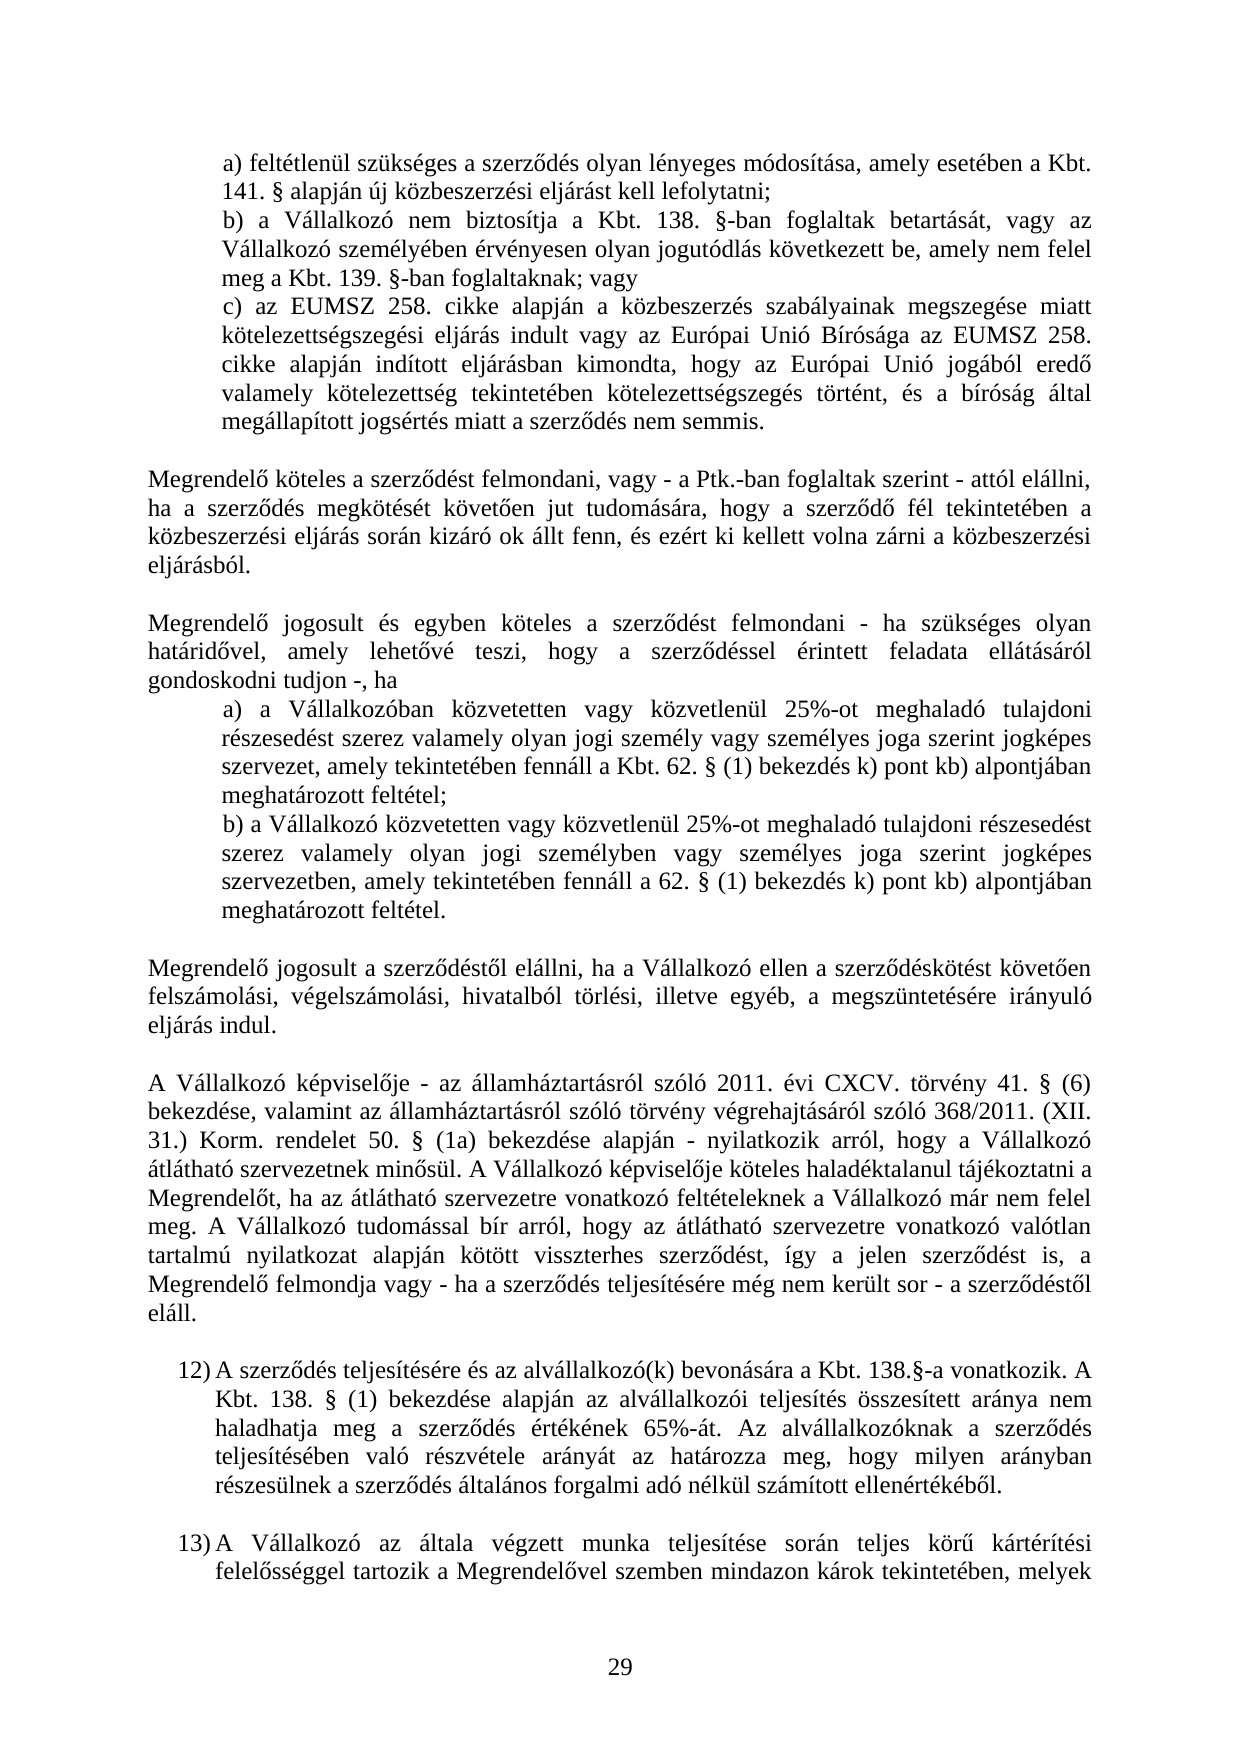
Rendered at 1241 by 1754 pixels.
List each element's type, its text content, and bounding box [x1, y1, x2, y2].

text Megrendelő köteles a szerződést felmondani, vagy - a Ptk.-ban foglaltak szerint - attól elállni, ha a szerződés megkötését követően jut tudomására, hogy a szerződő fél tekintetében a közbeszerzési eljárás során kizáró ok állt fenn, és ezért ki kellett volna zárni a közbeszerzési eljárásból. [148, 464, 1093, 579]
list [177, 1528, 1093, 1585]
text Megrendelő jogosult és egyben köteles a szerződést felmondani - ha szükséges olyan határidővel, amely lehetővé teszi, hogy a szerződéssel érintett feladata ellátásáról gondoskodni tudjon -, ha [148, 608, 1093, 694]
text Megrendelő jogosult a szerződéstől elállni, ha a Vállalkozó ellen a szerződéskötést követően felszámolási, végelszámolási, hivatalból törlési, illetve egyéb, a megszüntetésére irányuló eljárás indul. [148, 953, 1093, 1039]
text b) a Vállalkozó közvetetten vagy közvetlenül 25%-ot meghaladó tulajdoni részesedést szerez valamely olyan jogi személyben vagy személyes joga szerint jogképes szervezetben, amely tekintetében fennáll a 62. § (1) bekezdés k) pont kb) alpontjában meghatározott feltétel. [221, 809, 1093, 924]
text a) feltétlenül szükséges a szerződés olyan lényeges módosítása, amely esetében a Kbt. 141. § alapján új közbeszerzési eljárást kell lefolytatni; [221, 148, 1093, 205]
text c) az EUMSZ 258. cikke alapján a közbeszerzés szabályainak megszegése miatt kötelezettségszegési eljárás indult vagy az Európai Unió Bírósága az EUMSZ 258. cikke alapján indított eljárásban kimondta, hogy az Európai Unió jogából eredő valamely kötelezettség tekintetében kötelezettségszegés történt, és a bíróság által megállapított jogsértés miatt a szerződés nem semmis. [221, 291, 1093, 435]
text b) a Vállalkozó nem biztosítja a Kbt. 138. §-ban foglaltak betartását, vagy az Vállalkozó személyében érvényesen olyan jogutódlás következett be, amely nem felel meg a Kbt. 139. §-ban foglaltaknak; vagy [221, 205, 1093, 291]
text a) a Vállalkozóban közvetetten vagy közvetlenül 25%-ot meghaladó tulajdoni részesedést szerez valamely olyan jogi személy vagy személyes joga szerint jogképes szervezet, amely tekintetében fennáll a Kbt. 62. § (1) bekezdés k) pont kb) alpontjában meghatározott feltétel; [221, 694, 1093, 809]
text A Vállalkozó képviselője - az államháztartásról szóló 2011. évi CXCV. törvény 41. § (6) bekezdése, valamint az államháztartásról szóló törvény végrehajtásáról szóló 368/2011. (XII. 31.) Korm. rendelet 50. § (1a) bekezdése alapján - nyilatkozik arról, hogy a Vállalkozó átlátható szervezetnek minősül. A Vállalkozó képviselője köteles haladéktalanul tájékoztatni a Megrendelőt, ha az átlátható szervezetre vonatkozó feltételeknek a Vállalkozó már nem felel meg. A Vállalkozó tudomással bír arról, hogy az átlátható szervezetre vonatkozó valótlan tartalmú nyilatkozat alapján kötött visszterhes szerződést, így a jelen szerződést is, a Megrendelő felmondja vagy - ha a szerződés teljesítésére még nem került sor - a szerződéstől eláll. [148, 1068, 1093, 1326]
list A szerződés teljesítésére és az alvállalkozó(k) bevonására a Kbt. 138.§-a vonatkozik. A Kbt. 138. § (1) bekezdése alapján az alvállalkozói teljesítés összesített aránya nem haladhatja meg a szerződés értékének 65%-át. Az alvállalkozóknak a szerződés teljesítésében való részvétele arányát az határozza meg, hogy milyen arányban részesülnek a szerződés általános forgalmi adó nélkül számított ellenértékéből. [177, 1355, 1093, 1499]
